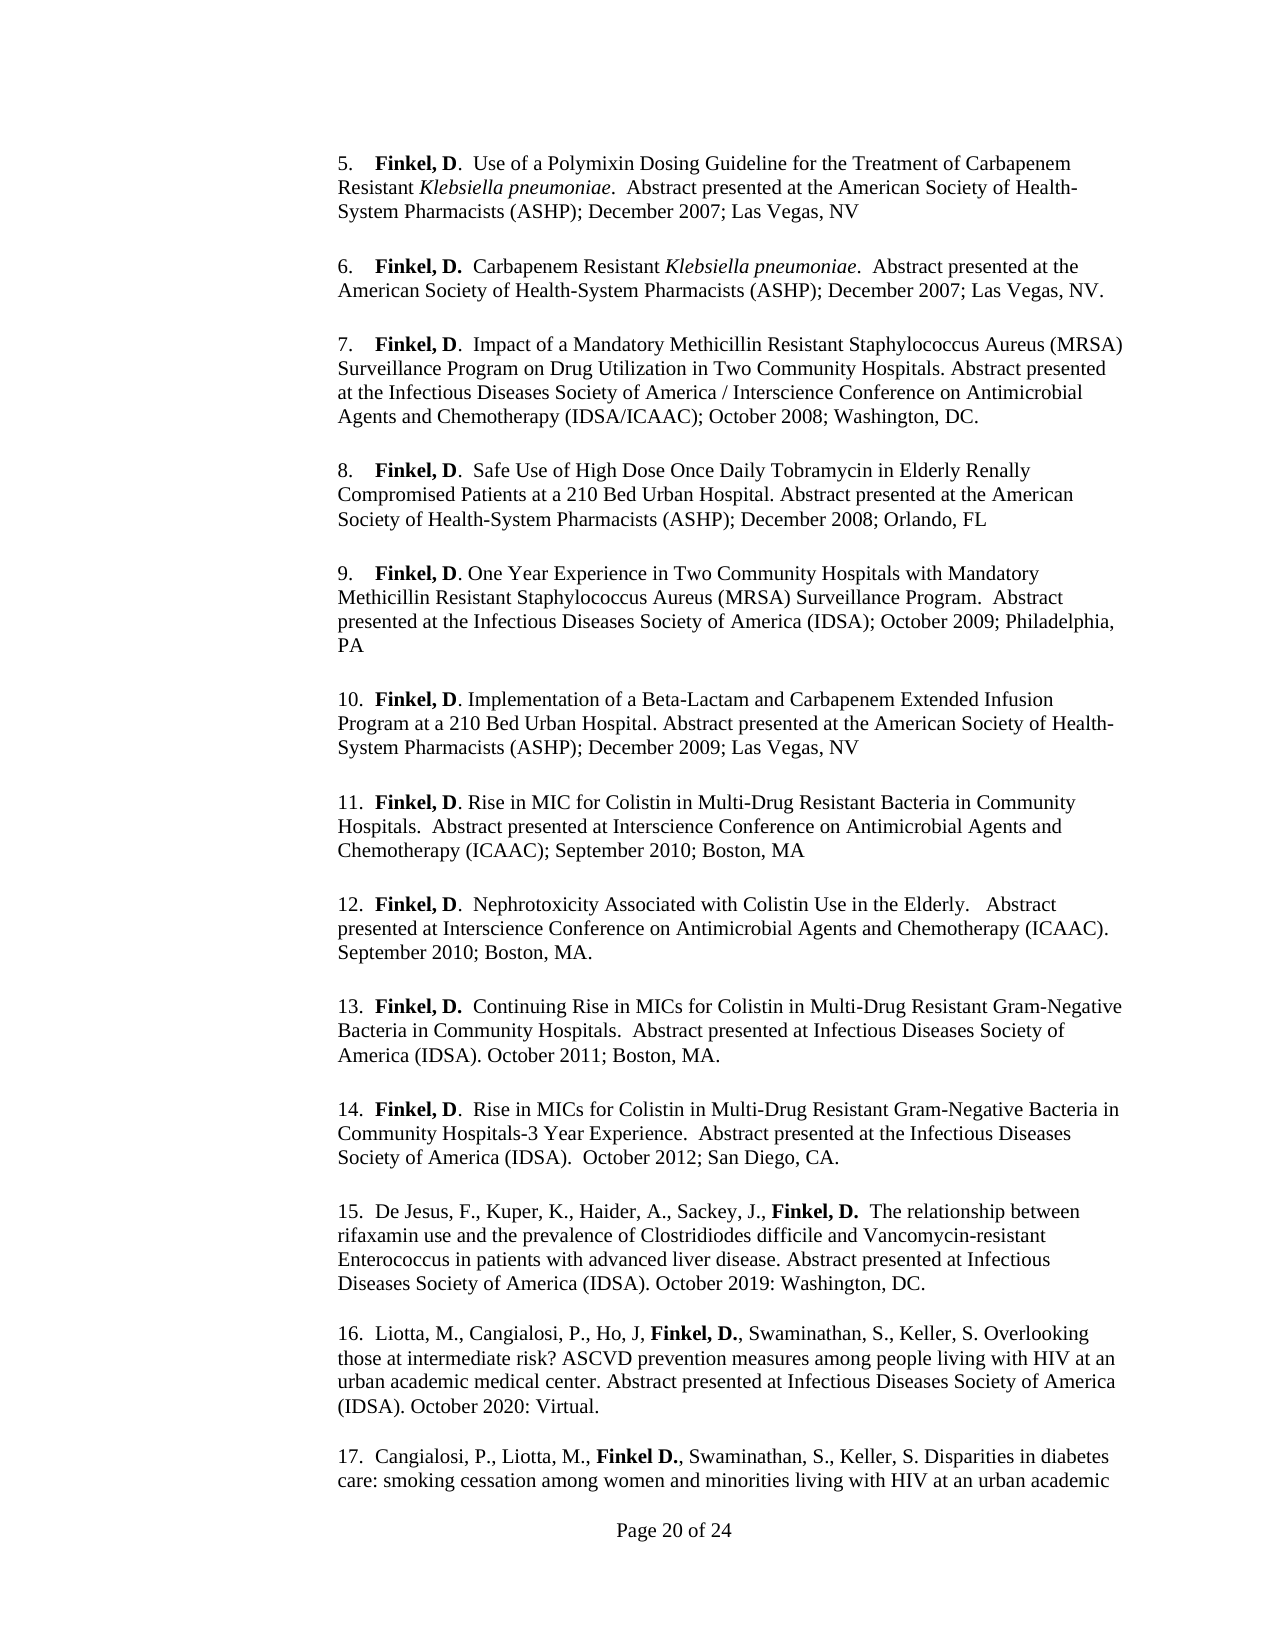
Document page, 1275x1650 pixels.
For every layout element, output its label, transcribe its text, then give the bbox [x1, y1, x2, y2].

list Finkel, D. Safe Use of High Dose Once Daily Tobramycin in Elderly Renally Compromised Patients at a 210 Bed Urban Hospital. Abstract presented at the American Society of Health-System Pharmacists (ASHP); December 2008; Orlando, FL [337, 458, 1124, 531]
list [337, 1443, 1124, 1492]
list Finkel, D. Use of a Polymixin Dosing Guideline for the Treatment of Carbapenem Resistant Klebsiella pneumoniae. Abstract presented at the American Society of Health-System Pharmacists (ASHP); December 2007; Las Vegas, NV [337, 151, 1124, 223]
list Finkel, D. Nephrotoxicity Associated with Colistin Use in the Elderly. Abstract presented at Interscience Conference on Antimicrobial Agents and Chemotherapy (ICAAC). September 2010; Boston, MA. [337, 892, 1124, 964]
list De Jesus, F., Kuper, K., Haider, A., Sackey, J., Finkel, D. The relationship between rifaxamin use and the prevalence of Clostridiodes difficile and Vancomycin-resistant Enterococcus in patients with advanced liver disease. Abstract presented at Infectious Diseases Society of America (IDSA). October 2019: Washington, DC. [337, 1199, 1124, 1295]
list Finkel, D. Implementation of a Beta-Lactam and Carbapenem Extended Infusion Program at a 210 Bed Urban Hospital. Abstract presented at the American Society of Health-System Pharmacists (ASHP); December 2009; Las Vegas, NV [337, 687, 1124, 759]
list Finkel, D. Rise in MICs for Colistin in Multi-Drug Resistant Gram-Negative Bacteria in Community Hospitals-3 Year Experience. Abstract presented at the Infectious Diseases Society of America (IDSA). October 2012; San Diego, CA. [337, 1097, 1124, 1169]
list Finkel, D. Impact of a Mandatory Methicillin Resistant Staphylococcus Aureus (MRSA) Surveillance Program on Drug Utilization in Two Community Hospitals. Abstract presented at the Infectious Diseases Society of America / Interscience Conference on Antimicrobial Agents and Chemotherapy (IDSA/ICAAC); October 2008; Washington, DC. [337, 332, 1124, 428]
list Finkel, D. Rise in MIC for Colistin in Multi-Drug Resistant Bacteria in Community Hospitals. Abstract presented at Interscience Conference on Antimicrobial Agents and Chemotherapy (ICAAC); September 2010; Boston, MA [337, 789, 1124, 862]
list Finkel, D. One Year Experience in Two Community Hospitals with Mandatory Methicillin Resistant Staphylococcus Aureus (MRSA) Surveillance Program. Abstract presented at the Infectious Diseases Society of America (IDSA); October 2009; Philadelphia, PA [337, 561, 1124, 657]
list Finkel, D. Carbapenem Resistant Klebsiella pneumoniae. Abstract presented at the American Society of Health-System Pharmacists (ASHP); December 2007; Las Vegas, NV. [337, 253, 1124, 302]
list Finkel, D. Continuing Rise in MICs for Colistin in Multi-Drug Resistant Gram-Negative Bacteria in Community Hospitals. Abstract presented at Infectious Diseases Society of America (IDSA). October 2011; Boston, MA. [337, 994, 1124, 1067]
list Liotta, M., Cangialosi, P., Ho, J, Finkel, D., Swaminathan, S., Keller, S. Overlooking those at intermediate risk? ASCVD prevention measures among people living with HIV at an urban academic medical center. Abstract presented at Infectious Diseases Society of America (IDSA). October 2020: Virtual. [337, 1321, 1124, 1418]
